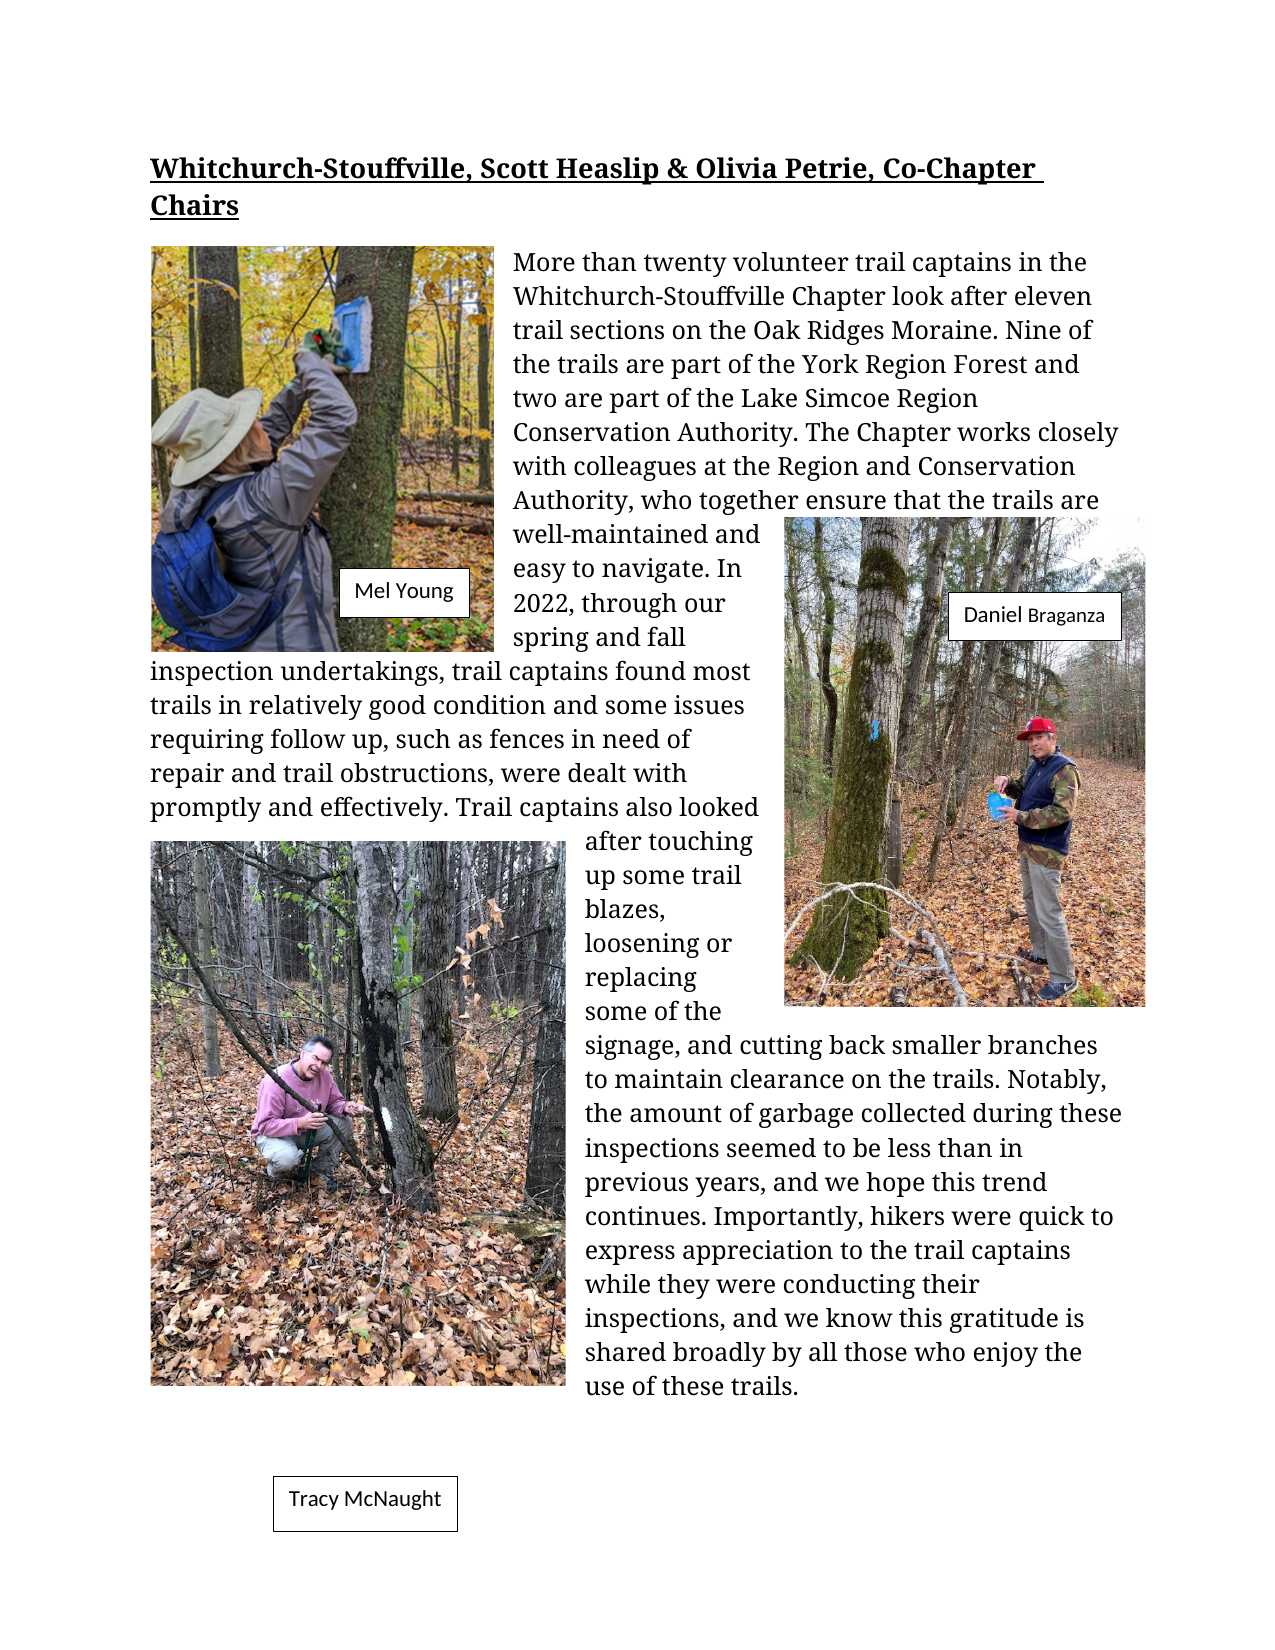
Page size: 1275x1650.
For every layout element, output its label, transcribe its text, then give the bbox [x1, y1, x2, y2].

text Whitchurch-Stouffville, Scott Heaslip & Olivia Petrie, Co-Chapter Chairs [150, 150, 1125, 224]
picture [150, 841, 566, 1385]
picture [782, 517, 1146, 1005]
picture [150, 246, 494, 650]
